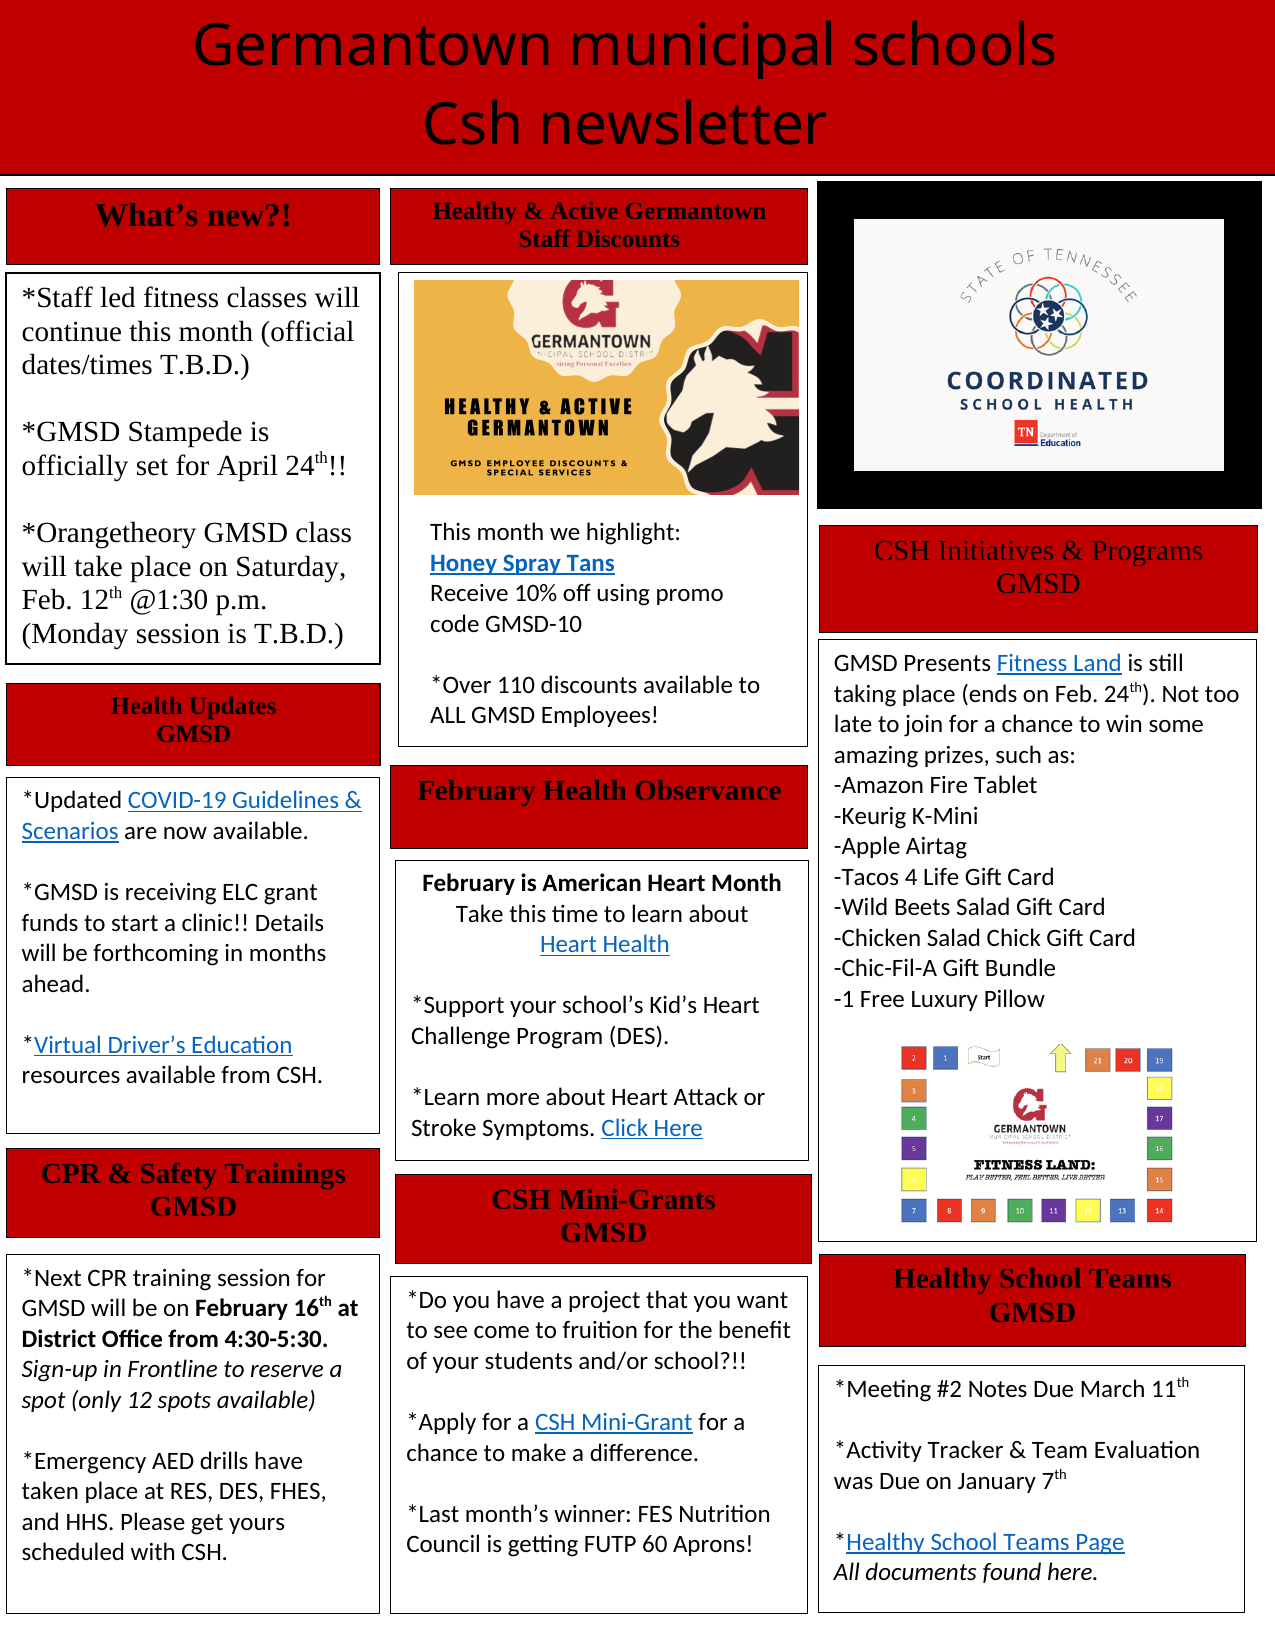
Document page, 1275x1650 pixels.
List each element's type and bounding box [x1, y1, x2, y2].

picture [854, 219, 1224, 471]
picture [413, 280, 800, 495]
picture [898, 1044, 1177, 1227]
